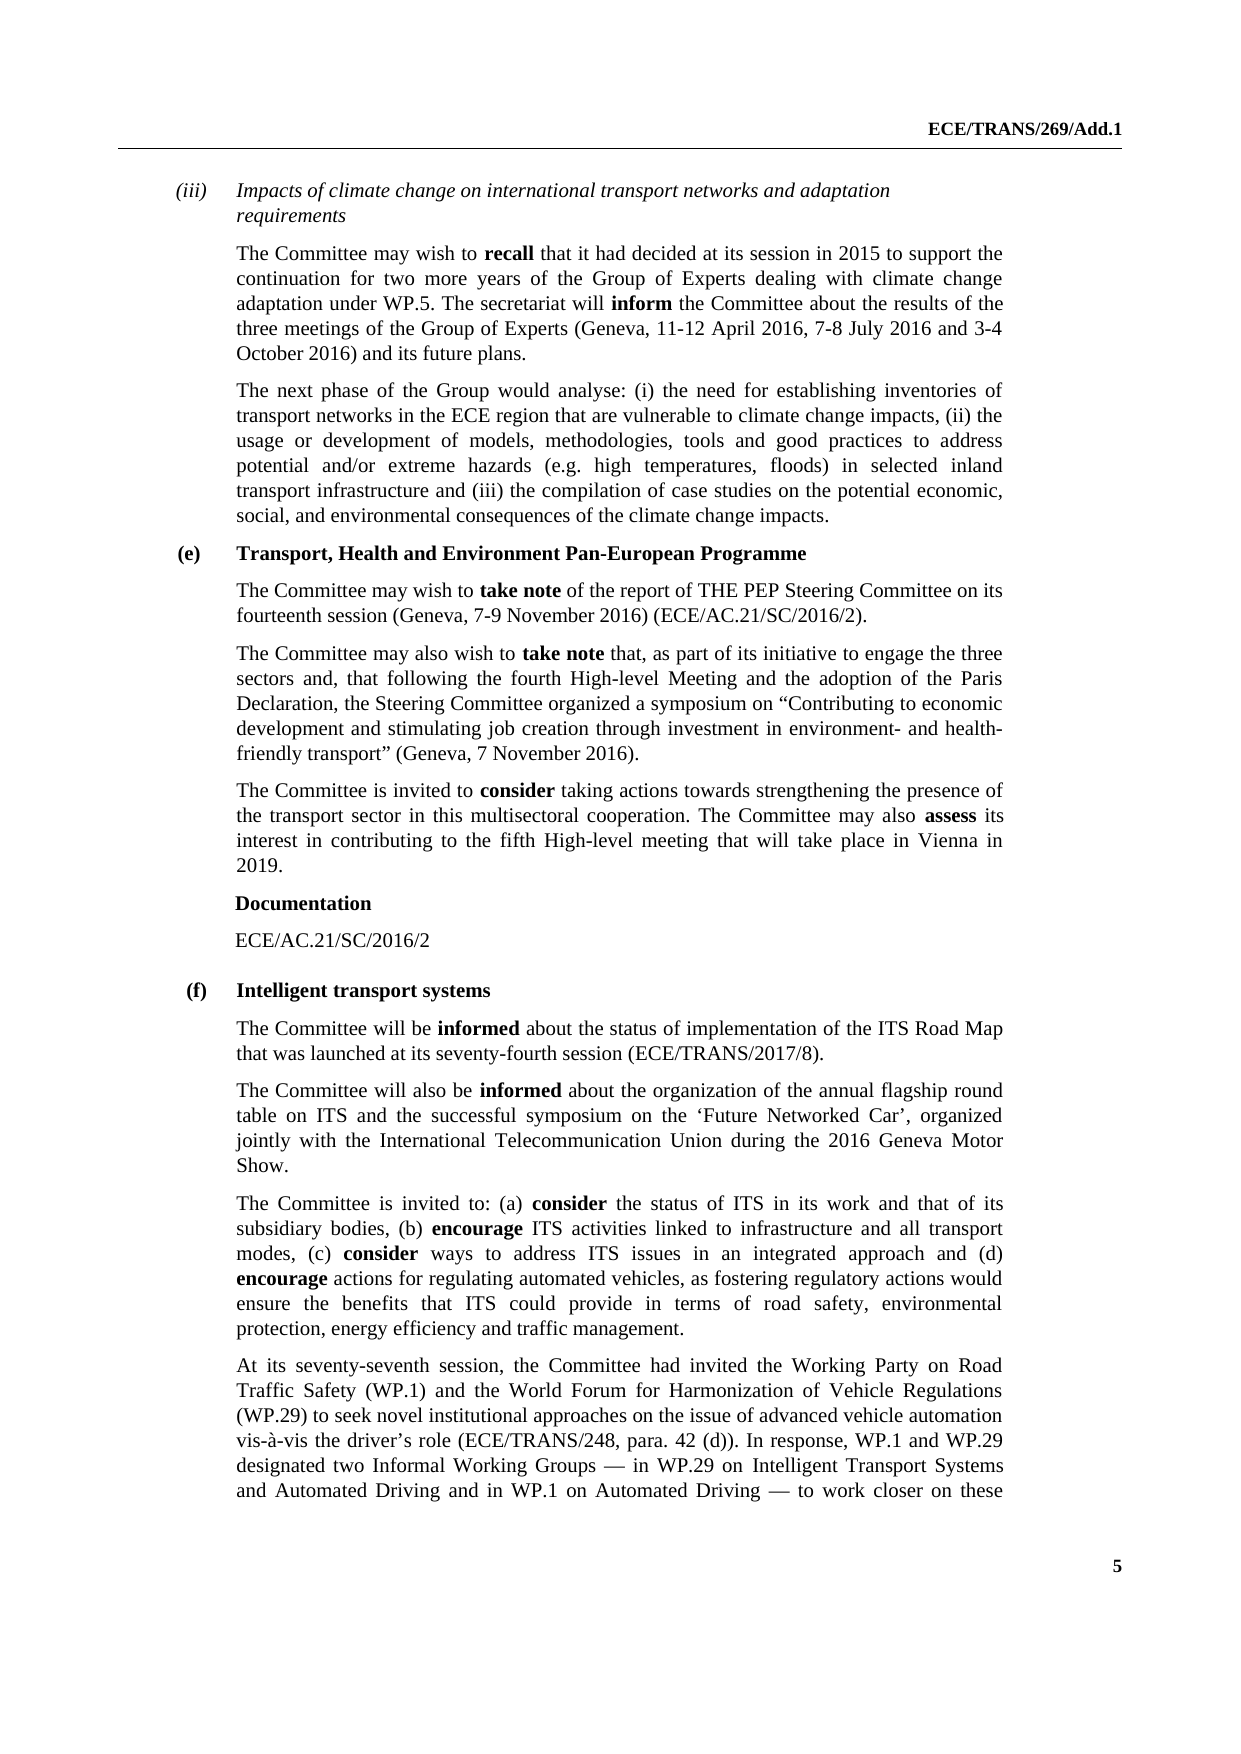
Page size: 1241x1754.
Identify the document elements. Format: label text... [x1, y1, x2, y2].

text Documentation [177, 890, 1004, 915]
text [236, 1352, 1004, 1502]
text ECE/AC.21/SC/2016/2 [176, 927, 1004, 952]
text (iii) Impacts of climate change on international transport networks and adaptation requirements [118, 177, 1004, 227]
text The Committee may wish to recall that it had decided at its session in 2015 to support the continuation for two more years of the Group of Experts dealing with climate change adaptation under WP.5. The secretariat will inform the Committee about the results of the three meetings of the Group of Experts (Geneva, 11-12 April 2016, 7-8 July 2016 and 3-4 October 2016) and its future plans. [236, 240, 1004, 365]
text The Committee is invited to: (a) consider the status of ITS in its work and that of its subsidiary bodies, (b) encourage ITS activities linked to infrastructure and all transport modes, (c) consider ways to address ITS issues in an integrated approach and (d) encourage actions for regulating automated vehicles, as fostering regulatory actions would ensure the benefits that ITS could provide in terms of road safety, environmental protection, energy efficiency and traffic management. [236, 1190, 1004, 1340]
text The Committee is invited to consider taking actions towards strengthening the presence of the transport sector in this multisectoral cooperation. The Committee may also assess its interest in contributing to the fifth High-level meeting that will take place in Vienna in 2019. [236, 777, 1004, 877]
text (f) Intelligent transport systems [118, 977, 1004, 1002]
text The Committee will be informed about the status of implementation of the ITS Road Map that was launched at its seventy-fourth session (ECE/TRANS/2017/8). [236, 1015, 1004, 1065]
text (e) Transport, Health and Environment Pan-European Programme [118, 540, 1004, 565]
text The Committee will also be informed about the organization of the annual flagship round table on ITS and the successful symposium on the ‘Future Networked Car’, organized jointly with the International Telecommunication Union during the 2016 Geneva Motor Show. [236, 1077, 1004, 1177]
text The Committee may wish to take note of the report of THE PEP Steering Committee on its fourteenth session (Geneva, 7-9 November 2016) (ECE/AC.21/SC/2016/2). [236, 577, 1004, 627]
text The next phase of the Group would analyse: (i) the need for establishing inventories of transport networks in the ECE region that are vulnerable to climate change impacts, (ii) the usage or development of models, methodologies, tools and good practices to address potential and/or extreme hazards (e.g. high temperatures, floods) in selected inland transport infrastructure and (iii) the compilation of case studies on the potential economic, social, and environmental consequences of the climate change impacts. [236, 377, 1004, 527]
text The Committee may also wish to take note that, as part of its initiative to engage the three sectors and, that following the fourth High-level Meeting and the adoption of the Paris Declaration, the Steering Committee organized a symposium on “Contributing to economic development and stimulating job creation through investment in environment- and health-friendly transport” (Geneva, 7 November 2016). [236, 640, 1004, 765]
